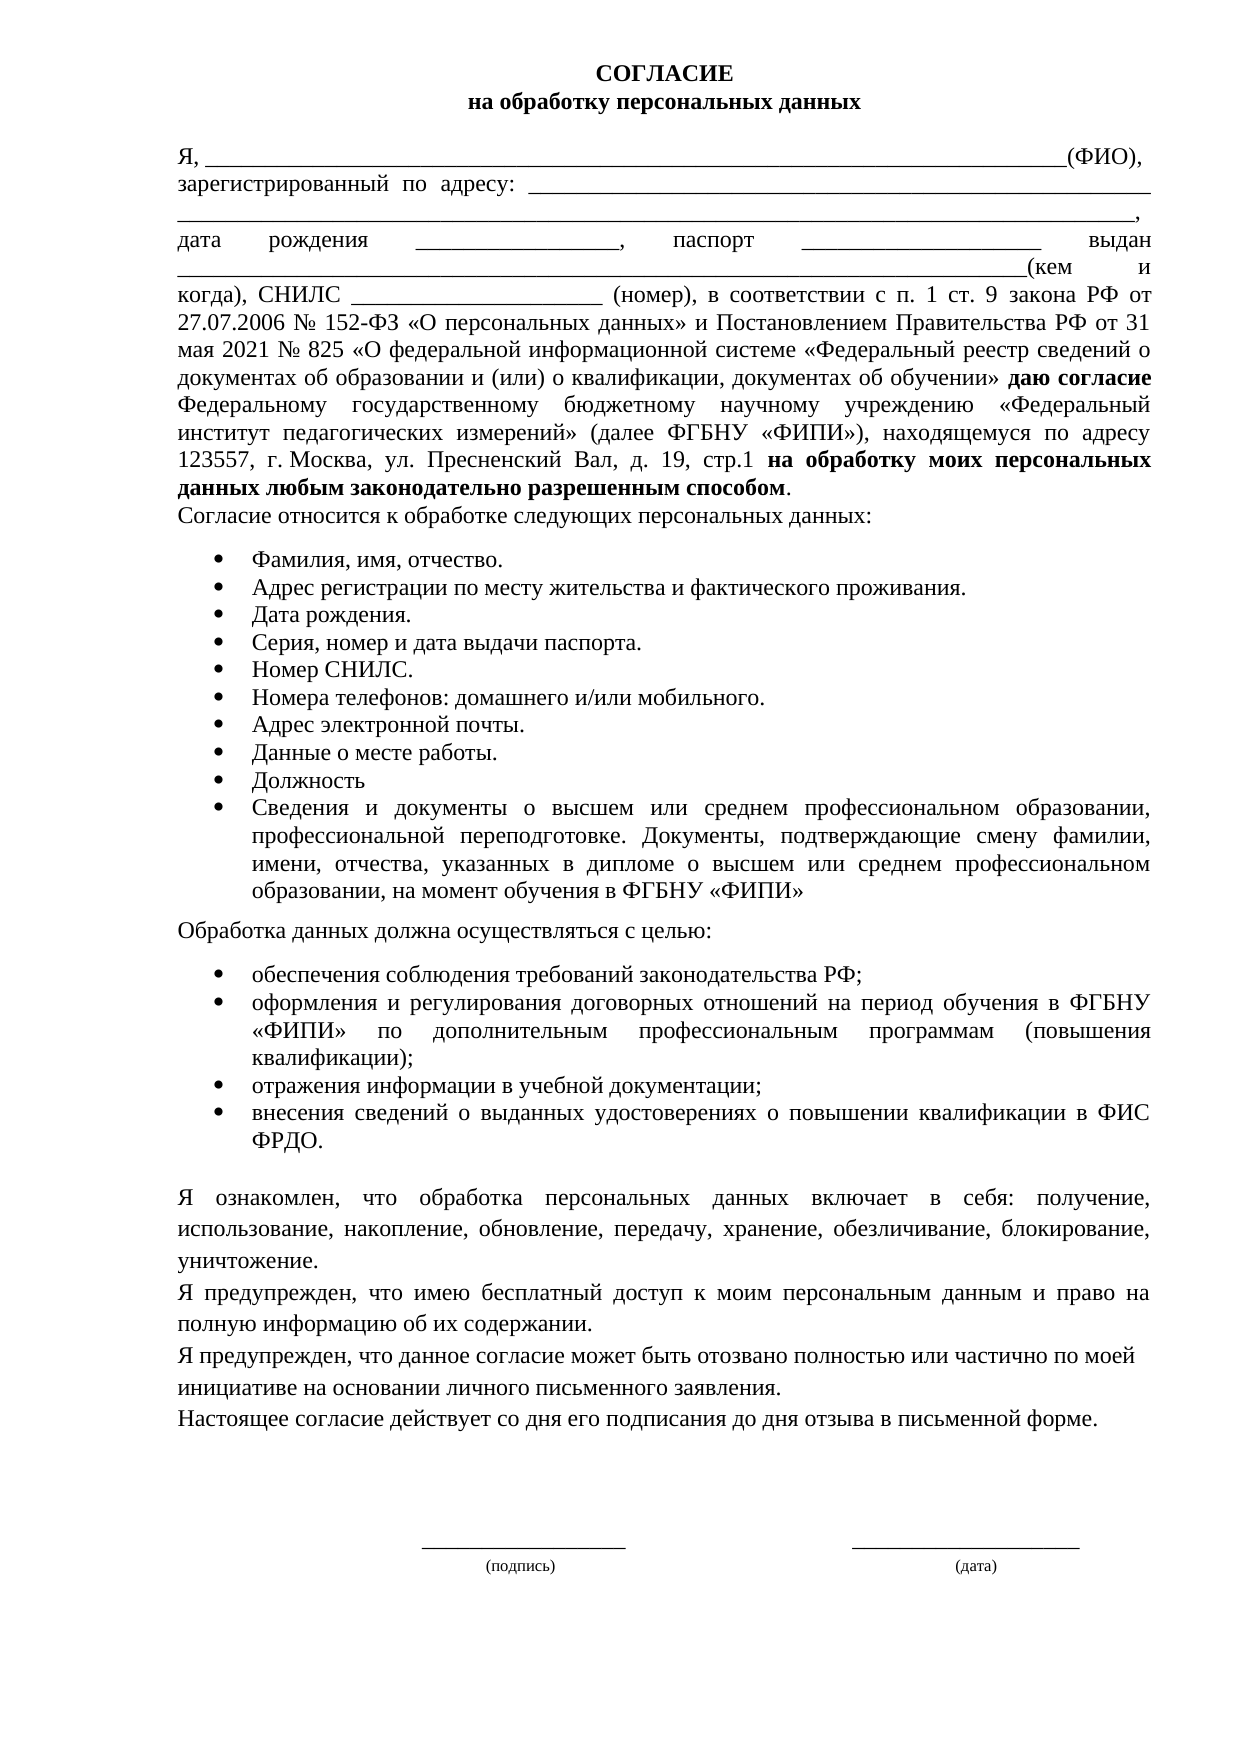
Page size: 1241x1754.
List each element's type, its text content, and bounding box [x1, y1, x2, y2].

text Настоящее согласие действует со дня его подписания до дня отзыва в письменной форме. [177, 1404, 1152, 1432]
text Согласие относится к обработке следующих персональных данных: [177, 501, 1152, 528]
text зарегистрированный по адресу: ____________________________________________________ ________________________________________________________________________________, дата рождения _________________, паспорт ____________________ выдан _______________________________________________________________________(кем и когда), СНИЛС _____________________ (номер), в соответствии с п. 1 ст. 9 закона РФ от 27.07.2006 № 152-ФЗ «О персональных данных» и Постановлением Правительства РФ от 31 мая 2021 № 825 «О федеральной информационной системе «Федеральный реестр сведений о документах об образовании и (или) о квалификации, документах об обучении» даю согласие Федеральному государственному бюджетному научному учреждению «Федеральный институт педагогических измерений» (далее ФГБНУ «ФИПИ»), находящемуся по адресу 123557, г. Москва, ул. Пресненский Вал, д. 19, стр.1 на обработку моих персональных данных любым законодательно разрешенным способом. [177, 169, 1152, 501]
list Фамилия, имя, отчество. [214, 545, 1152, 572]
list отражения информации в учебной документации; [214, 1071, 1152, 1098]
list Сведения и документы о высшем или среднем профессиональном образовании, профессиональной переподготовке. Документы, подтверждающие смену фамилии, имени, отчества, указанных в дипломе о высшем или среднем профессиональном образовании, на момент обучения в ФГБНУ «ФИПИ» [214, 793, 1152, 904]
text Я, ________________________________________________________________________(ФИО), [177, 142, 1152, 169]
list Адрес электронной почты. [214, 711, 1152, 738]
text (подпись) (дата) [177, 1556, 1152, 1575]
list Адрес регистрации по месту жительства и фактического проживания. [214, 572, 1152, 600]
list Серия, номер и дата выдачи паспорта. [214, 628, 1152, 655]
list Дата рождения. [214, 600, 1152, 628]
text Я ознакомлен, что обработка персональных данных включает в себя: получение, использование, накопление, обновление, передачу, хранение, обезличивание, блокирование, уничтожение. [177, 1183, 1152, 1274]
list внесения сведений о выданных удостоверениях о повышении квалификации в ФИС ФРДО. [214, 1098, 1152, 1154]
text на обработку персональных данных [177, 87, 1152, 114]
list Номер СНИЛС. [214, 655, 1152, 683]
text _________________ ___________________ [177, 1524, 1152, 1552]
list оформления и регулирования договорных отношений на период обучения в ФГБНУ «ФИПИ» по дополнительным профессиональным программам (повышения квалификации); [214, 988, 1152, 1071]
list Номера телефонов: домашнего и/или мобильного. [214, 683, 1152, 711]
list Данные о месте работы. [214, 738, 1152, 766]
list Должность [214, 766, 1152, 793]
list обеспечения соблюдения требований законодательства РФ; [214, 960, 1152, 988]
text Обработка данных должна осуществляться с целью: [177, 916, 1152, 944]
text СОГЛАСИЕ [177, 59, 1152, 87]
text Я предупрежден, что имею бесплатный доступ к моим персональным данным и право на полную информацию об их содержании. [177, 1278, 1152, 1337]
text Я предупрежден, что данное согласие может быть отозвано полностью или частично по моей инициативе на основании личного письменного заявления. [177, 1341, 1152, 1400]
